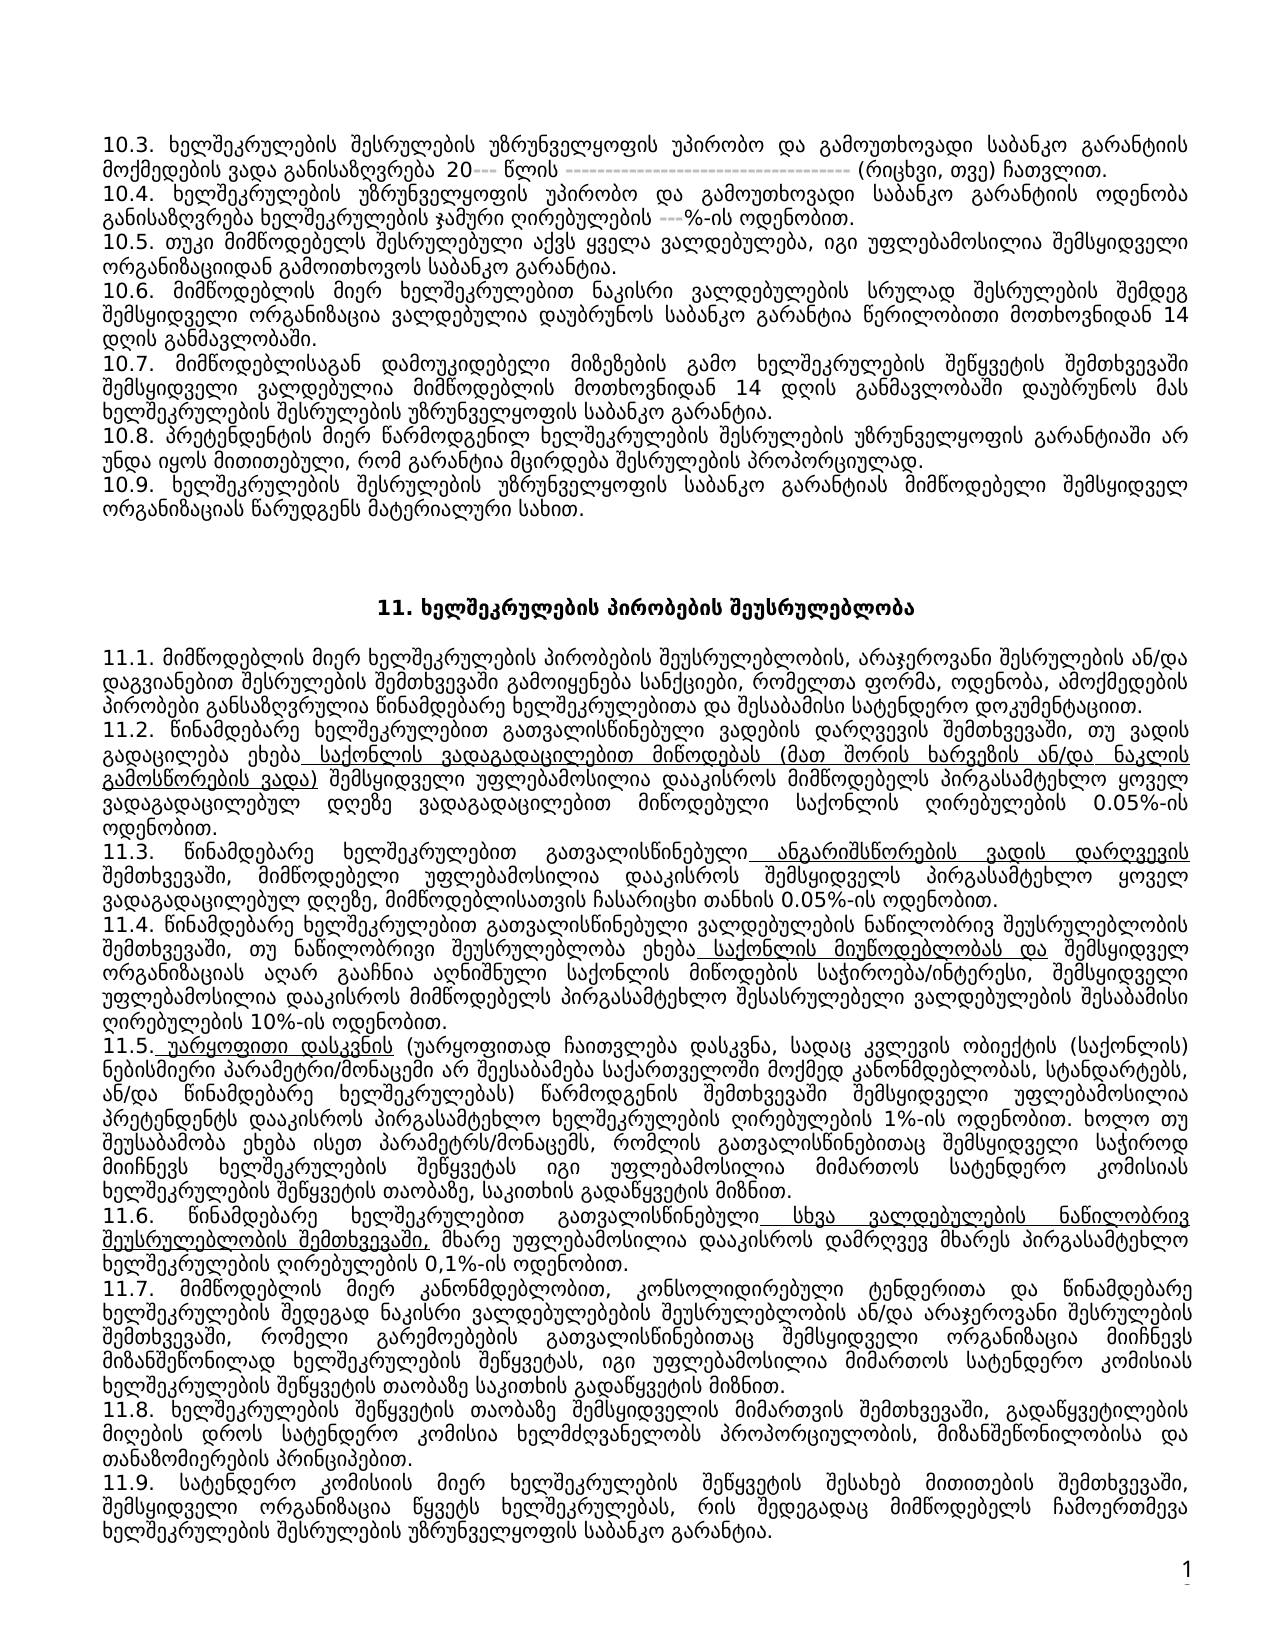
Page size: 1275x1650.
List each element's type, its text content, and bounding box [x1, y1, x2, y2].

text 11.3. წინამდებარე ხელშეკრულებით გათვალისწინებული ანგარიშსწორების ვადის დარღვევის შემთხვევაში, მიმწოდებელი უფლებამოსილია დააკისროს შემსყიდველს პირგასამტეხლო ყოველ ვადაგადაცილებულ დღეზე, მიმწოდებლისათვის ჩასარიცხი თანხის 0.05%-ის ოდენობით. [102, 840, 1189, 913]
text 11.2. წინამდებარე ხელშეკრულებით გათვალისწინებული ვადების დარღვევის შემთხვევაში, თუ ვადის გადაცილება ეხება საქონლის ვადაგადაცილებით მიწოდებას (მათ შორის ხარვეზის ან/და ნაკლის გამოსწორების ვადა) შემსყიდველი უფლებამოსილია დააკისროს მიმწოდებელს პირგასამტეხლო ყოველ ვადაგადაცილებულ დღეზე ვადაგადაცილებით მიწოდებული საქონლის ღირებულების 0.05%-ის ოდენობით. [102, 718, 1189, 840]
text 10.6. მიმწოდებლის მიერ ხელშეკრულებით ნაკისრი ვალდებულების სრულად შესრულების შემდეგ შემსყიდველი ორგანიზაცია ვალდებულია დაუბრუნოს საბანკო გარანტია წერილობითი მოთხოვნიდან 14 დღის განმავლობაში. [102, 279, 1189, 352]
text 11.6. წინამდებარე ხელშეკრულებით გათვალისწინებული სხვა ვალდებულების ნაწილობრივ შეუსრულებლობის შემთხვევაში, მხარე უფლებამოსილია დააკისროს დამრღვევ მხარეს პირგასამტეხლო ხელშეკრულების ღირებულების 0,1%-ის ოდენობით. [102, 1204, 1189, 1277]
text 11.8. ხელშეკრულების შეწყვეტის თაობაზე შემსყიდველის მიმართვის შემთხვევაში, გადაწყვეტილების მიღების დროს სატენდერო კომისია ხელმძღვანელობს პროპორციულობის, მიზანშეწონილობისა და თანაზომიერების პრინციპებით. [102, 1398, 1189, 1471]
text 11.7. მიმწოდებლის მიერ კანონმდებლობით, კონსოლიდირებული ტენდერითა და წინამდებარე ხელშეკრულების შედეგად ნაკისრი ვალდებულებების შეუსრულებლობის ან/და არაჯეროვანი შესრულების შემთხვევაში, რომელი გარემოებების გათვალისწინებითაც შემსყიდველი ორგანიზაცია მიიჩნევს მიზანშეწონილად ხელშეკრულების შეწყვეტას, იგი უფლებამოსილია მიმართოს სატენდერო კომისიას ხელშეკრულების შეწყვეტის თაობაზე საკითხის გადაწყვეტის მიზნით. [102, 1277, 1194, 1398]
text 10.5. თუკი მიმწოდებელს შესრულებული აქვს ყველა ვალდებულება, იგი უფლებამოსილია შემსყიდველი ორგანიზაციიდან გამოითხოვოს საბანკო გარანტია. [102, 230, 1189, 279]
text 11.1. მიმწოდებლის მიერ ხელშეკრულების პირობების შეუსრულებლობის, არაჯეროვანი შესრულების ან/და დაგვიანებით შესრულების შემთხვევაში გამოიყენება სანქციები, რომელთა ფორმა, ოდენობა, ამოქმედების პირობები განსაზღვრულია წინამდებარე ხელშეკრულებითა და შესაბამისი სატენდერო დოკუმენტაციით. [102, 646, 1189, 718]
text 11.4. წინამდებარე ხელშეკრულებით გათვალისწინებული ვალდებულების ნაწილობრივ შეუსრულებლობის შემთხვევაში, თუ ნაწილობრივი შეუსრულებლობა ეხება საქონლის მიუწოდებლობას და შემსყიდველ ორგანიზაციას აღარ გააჩნია აღნიშნული საქონლის მიწოდების საჭიროება/ინტერესი, შემსყიდველი უფლებამოსილია დააკისროს მიმწოდებელს პირგასამტეხლო შესასრულებელი ვალდებულების შესაბამისი ღირებულების 10%-ის ოდენობით. [102, 913, 1189, 1034]
text 10.8. პრეტენდენტის მიერ წარმოდგენილ ხელშეკრულების შესრულების უზრუნველყოფის გარანტიაში არ უნდა იყოს მითითებული, რომ გარანტია მცირდება შესრულების პროპორციულად. [102, 424, 1189, 473]
text 10.7. მიმწოდებლისაგან დამოუკიდებელი მიზეზების გამო ხელშეკრულების შეწყვეტის შემთხვევაში შემსყიდველი ვალდებულია მიმწოდებლის მოთხოვნიდან 14 დღის განმავლობაში დაუბრუნოს მას ხელშეკრულების შესრულების უზრუნველყოფის საბანკო გარანტია. [102, 352, 1189, 424]
text 11.5. უარყოფითი დასკვნის (უარყოფითად ჩაითვლება დასკვნა, სადაც კვლევის ობიექტის (საქონლის) ნებისმიერი პარამეტრი/მონაცემი არ შეესაბამება საქართველოში მოქმედ კანონმდებლობას, სტანდარტებს, ან/და წინამდებარე ხელშეკრულებას) წარმოდგენის შემთხვევაში შემსყიდველი უფლებამოსილია პრეტენდენტს დააკისროს პირგასამტეხლო ხელშეკრულების ღირებულების 1%-ის ოდენობით. ხოლო თუ შეუსაბამობა ეხება ისეთ პარამეტრს/მონაცემს, რომლის გათვალისწინებითაც შემსყიდველი საჭიროდ მიიჩნევს ხელშეკრულების შეწყვეტას იგი უფლებამოსილია მიმართოს სატენდერო კომისიას ხელშეკრულების შეწყვეტის თაობაზე, საკითხის გადაწყვეტის მიზნით. [102, 1034, 1189, 1204]
text 10.4. ხელშეკრულების უზრუნველყოფის უპირობო და გამოუთხოვადი საბანკო გარანტიის ოდენობა განისაზღვრება ხელშეკრულების ჯამური ღირებულების ---%-ის ოდენობით. [102, 182, 1189, 230]
text 10.3. ხელშეკრულების შესრულების უზრუნველყოფის უპირობო და გამოუთხოვადი საბანკო გარანტიის მოქმედების ვადა განისაზღვრება 20--- წლის ------------------------------------ (რიცხვი, თვე) ჩათვლით. [102, 133, 1189, 182]
text 11.9. სატენდერო კომისიის მიერ ხელშეკრულების შეწყვეტის შესახებ მითითების შემთხვევაში, შემსყიდველი ორგანიზაცია წყვეტს ხელშეკრულებას, რის შედეგადაც მიმწოდებელს ჩამოერთმევა ხელშეკრულების შესრულების უზრუნველყოფის საბანკო გარანტია. [102, 1471, 1189, 1544]
subtitle 11. ხელშეკრულების პირობების შეუსრულებლობა [102, 596, 1189, 620]
text 10.9. ხელშეკრულების შესრულების უზრუნველყოფის საბანკო გარანტიას მიმწოდებელი შემსყიდველ ორგანიზაციას წარუდგენს მატერიალური სახით. [102, 473, 1189, 522]
